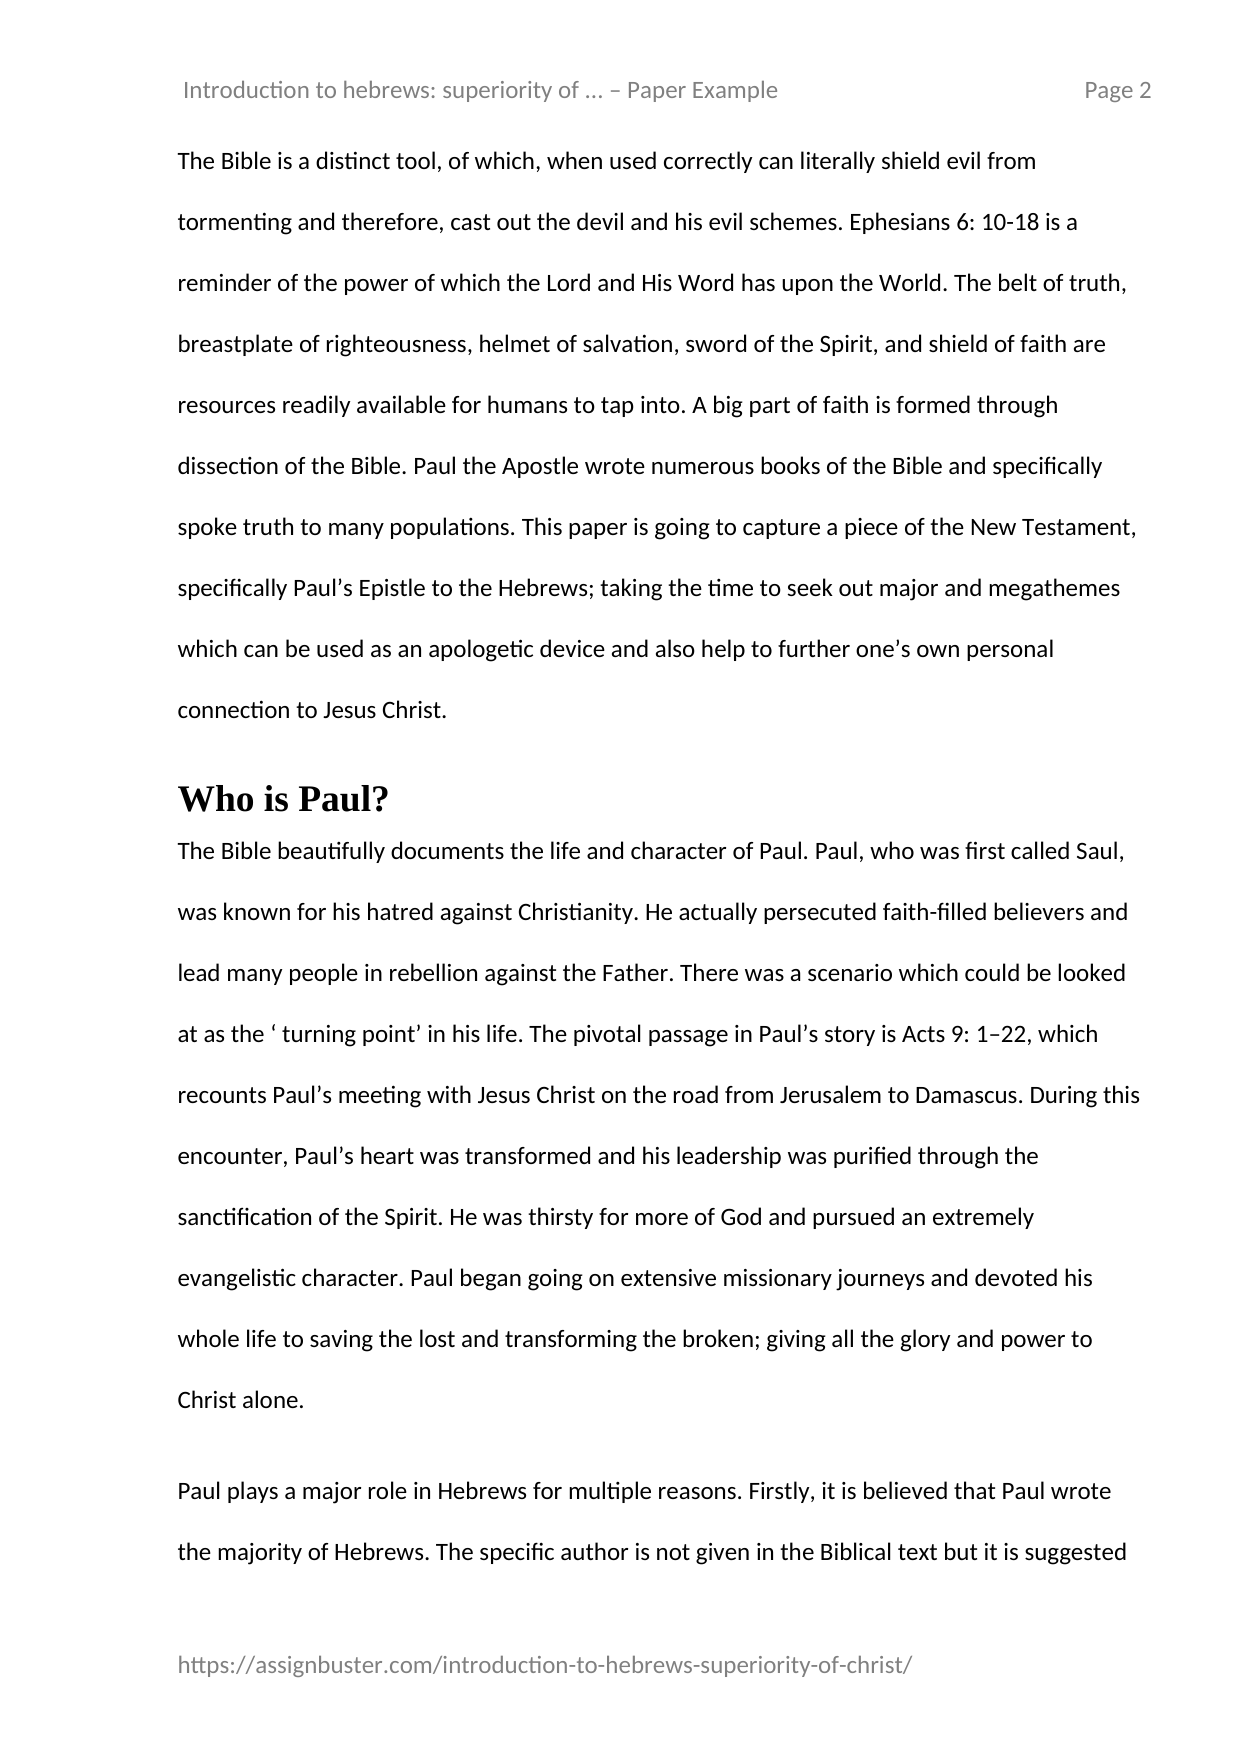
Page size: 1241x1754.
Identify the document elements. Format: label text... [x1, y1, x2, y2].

text The Bible beautifully documents the life and character of Paul. Paul, who was first called Saul, was known for his hatred against Christianity. He actually persecuted faith-filled believers and lead many people in rebellion against the Father. There was a scenario which could be looked at as the ‘ turning point’ in his life. The pivotal passage in Paul’s story is Acts 9: 1–22, which recounts Paul’s meeting with Jesus Christ on the road from Jerusalem to Damascus. During this encounter, Paul’s heart was transformed and his leadership was purified through the sanctification of the Spirit. He was thirsty for more of God and pursued an extremely evangelistic character. Paul began going on extensive missionary journeys and devoted his whole life to saving the lost and transforming the broken; giving all the glory and power to Christ alone. [177, 835, 1152, 1415]
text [177, 1475, 1152, 1567]
subtitle Who is Paul? [177, 776, 1152, 819]
text The Bible is a distinct tool, of which, when used correctly can literally shield evil from tormenting and therefore, cast out the devil and his evil schemes. Ephesians 6: 10-18 is a reminder of the power of which the Lord and His Word has upon the World. The belt of truth, breastplate of righteousness, helmet of salvation, sword of the Spirit, and shield of faith are resources readily available for humans to tap into. A big part of faith is formed through dissection of the Bible. Paul the Apostle wrote numerous books of the Bible and specifically spoke truth to many populations. This paper is going to capture a piece of the New Testament, specifically Paul’s Epistle to the Hebrews; taking the time to seek out major and megathemes which can be used as an apologetic device and also help to further one’s own personal connection to Jesus Christ. [177, 145, 1152, 725]
